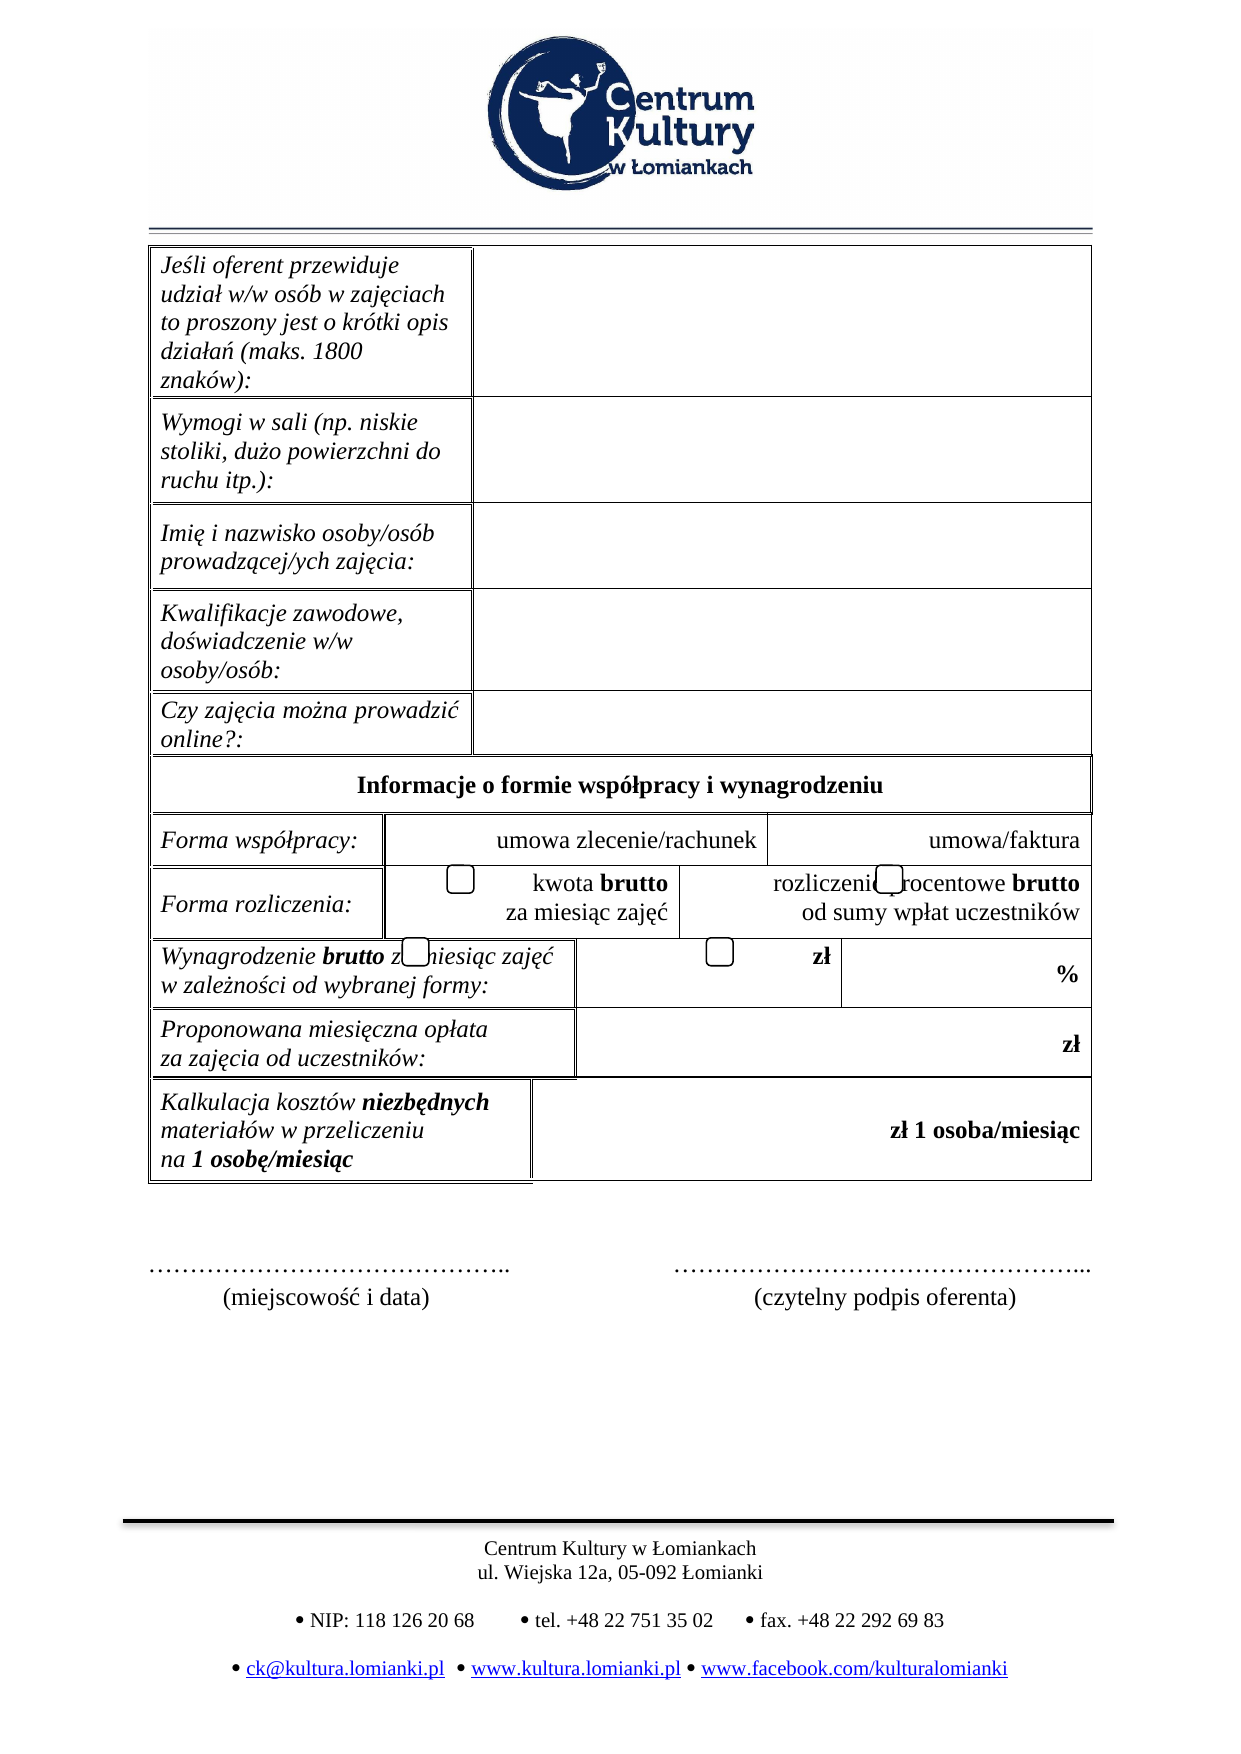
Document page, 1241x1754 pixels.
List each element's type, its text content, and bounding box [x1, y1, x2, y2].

table_cell Czy zajęcia można prowadzić online?: [149, 690, 472, 754]
table_cell [474, 691, 1091, 754]
table_cell Forma współpracy: [151, 812, 382, 865]
table_cell zł [577, 939, 841, 1007]
table_cell % [842, 939, 1091, 1007]
table_cell Forma rozliczenia: [149, 865, 384, 938]
table_cell umowa zlecenie/rachunek [386, 815, 767, 865]
table_cell umowa/faktura [768, 815, 1091, 865]
table_cell Informacje o formie współpracy i wynagrodzeniu [149, 754, 1091, 812]
text …………………………………….. …………………………………………... [148, 1249, 1093, 1278]
table_cell Wymogi w sali (np. niskie stoliki, dużo powierzchni do ruchu itp.): [149, 396, 472, 502]
table_cell Imię i nazwisko osoby/osób prowadzącej/ych zajęcia: [151, 502, 471, 588]
table_cell [474, 589, 1091, 690]
table_cell rozliczenie procentowe brutto od sumy wpłat uczestników [680, 866, 1091, 938]
table_cell Jeśli oferent przewiduje udział w/w osób w zajęciach to proszony jest o krótki opis działań (maks. 1800 znaków): [151, 248, 472, 396]
table_cell Wynagrodzenie brutto za miesiąc zajęć w zależności od wybranej formy: [149, 938, 574, 1007]
table_cell zł 1 osoba/miesiąc [532, 1078, 1091, 1180]
text (miejscowość i data) (czytelny podpis oferenta) [148, 1282, 1093, 1311]
table_cell [473, 246, 1091, 396]
table_cell Kalkulacja kosztów niezbędnych materiałów w przeliczeniu na 1 osobę/miesiąc [151, 1076, 532, 1180]
table_cell Kwalifikacje zawodowe, doświadczenie w/w osoby/osób: [149, 588, 472, 690]
table_cell [474, 503, 1091, 588]
picture [148, 28, 1093, 245]
table_cell [474, 397, 1091, 502]
table_cell kwota brutto za miesiąc zajęć [386, 866, 679, 938]
table_cell zł [577, 1008, 1091, 1076]
table_cell Proponowana miesięczna opłata za zajęcia od uczestników: [151, 1007, 574, 1076]
